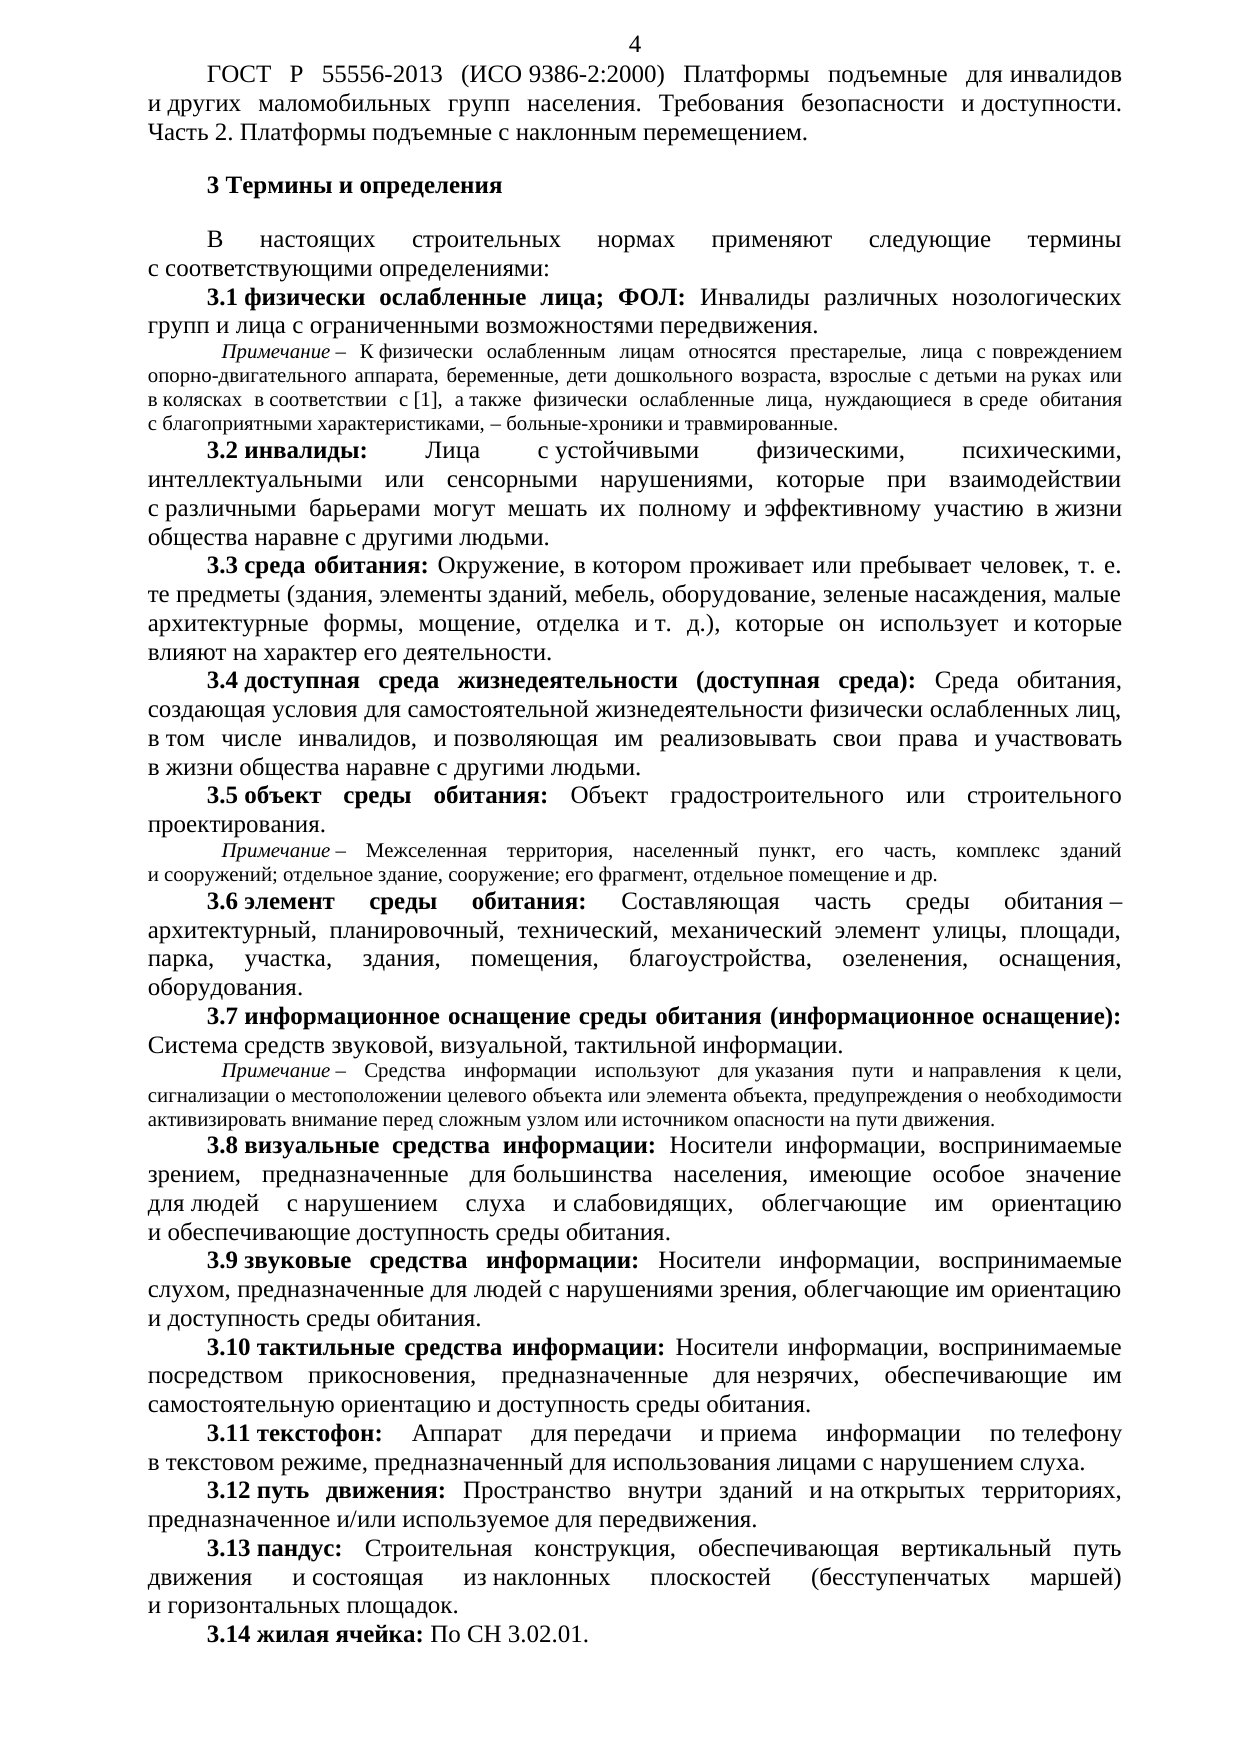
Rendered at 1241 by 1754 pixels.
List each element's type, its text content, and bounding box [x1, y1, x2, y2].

text 3.6 элемент среды обитания: Составляющая часть среды обитания – архитектурный, планировочный, технический, механический элемент улицы, площади, парка, участка, здания, помещения, благоустройства, озеленения, оснащения, оборудования. [148, 886, 1122, 1001]
text Примечание – Межселенная территория, населенный пункт, его часть, комплекс зданий и сооружений; отдельное здание, сооружение; его фрагмент, отдельное помещение и др. [148, 838, 1122, 886]
text 3.11 текстофон: Аппарат для передачи и приема информации по телефону в текстовом режиме, предназначенный для использования лицами с нарушением слуха. [148, 1418, 1122, 1476]
text ГОСТ Р 55556-2013 (ИСО 9386-2:2000) Платформы подъемные для инвалидов и других маломобильных групп населения. Требования безопасности и доступности. Часть 2. Платформы подъемные с наклонным перемещением. [148, 59, 1122, 145]
text 3.8 визуальные средства информации: Носители информации, воспринимаемые зрением, предназначенные для большинства населения, имеющие особое значение для людей с нарушением слуха и слабовидящих, облегчающие им ориентацию и обеспечивающие доступность среды обитания. [148, 1131, 1122, 1246]
text 3 Термины и определения [148, 170, 1122, 199]
text 3.7 информационное оснащение среды обитания (информационное оснащение): Система средств звуковой, визуальной, тактильной информации. [148, 1001, 1122, 1058]
text 3.13 пандус: Строительная конструкция, обеспечивающая вертикальный путь движения и состоящая из наклонных плоскостей (бесступенчатых маршей) и горизонтальных площадок. [148, 1533, 1122, 1619]
text 3.12 путь движения: Пространство внутри зданий и на открытых территориях, предназначенное и/или используемое для передвижения. [148, 1476, 1122, 1533]
text 3.3 среда обитания: Окружение, в котором проживает или пребывает человек, т. е. те предметы (здания, элементы зданий, мебель, оборудование, зеленые насаждения, малые архитектурные формы, мощение, отделка и т. д.), которые он использует и которые влияют на характер его деятельности. [148, 550, 1122, 665]
text 3.14 жилая ячейка: По СН 3.02.01. [148, 1619, 1122, 1648]
text 3.2 инвалиды: Лица с устойчивыми физическими, психическими, интеллектуальными или сенсорными нарушениями, которые при взаимодействии с различными барьерами могут мешать их полному и эффективному участию в жизни общества наравне с другими людьми. [148, 435, 1122, 550]
text 3.9 звуковые средства информации: Носители информации, воспринимаемые слухом, предназначенные для людей с нарушениями зрения, облегчающие им ориентацию и доступность среды обитания. [148, 1246, 1122, 1332]
text 3.10 тактильные средства информации: Носители информации, воспринимаемые посредством прикосновения, предназначенные для незрячих, обеспечивающие им самостоятельную ориентацию и доступность среды обитания. [148, 1332, 1122, 1418]
text Примечание – К физически ослабленным лицам относятся престарелые, лица с повреждением опорно-двигательного аппарата, беременные, дети дошкольного возраста, взрослые с детьми на руках или в колясках в соответствии с [1], а также физически ослабленные лица, нуждающиеся в среде обитания с благоприятными характеристиками, – больные-хроники и травмированные. [148, 339, 1122, 435]
text Примечание – Средства информации используют для указания пути и направления к цели, сигнализации о местоположении целевого объекта или элемента объекта, предупреждения о необходимости активизировать внимание перед сложным узлом или источником опасности на пути движения. [148, 1058, 1122, 1131]
text 3.5 объект среды обитания: Объект градостроительного или строительного проектирования. [148, 780, 1122, 838]
text В настоящих строительных нормах применяют следующие термины с соответствующими определениями: [148, 224, 1122, 282]
text 3.4 доступная среда жизнедеятельности (доступная среда): Среда обитания, создающая условия для самостоятельной жизнедеятельности физически ослабленных лиц, в том числе инвалидов, и позволяющая им реализовывать свои права и участвовать в жизни общества наравне с другими людьми. [148, 665, 1122, 780]
text 3.1 физически ослабленные лица; ФОЛ: Инвалиды различных нозологических групп и лица с ограниченными возможностями передвижения. [148, 282, 1122, 339]
